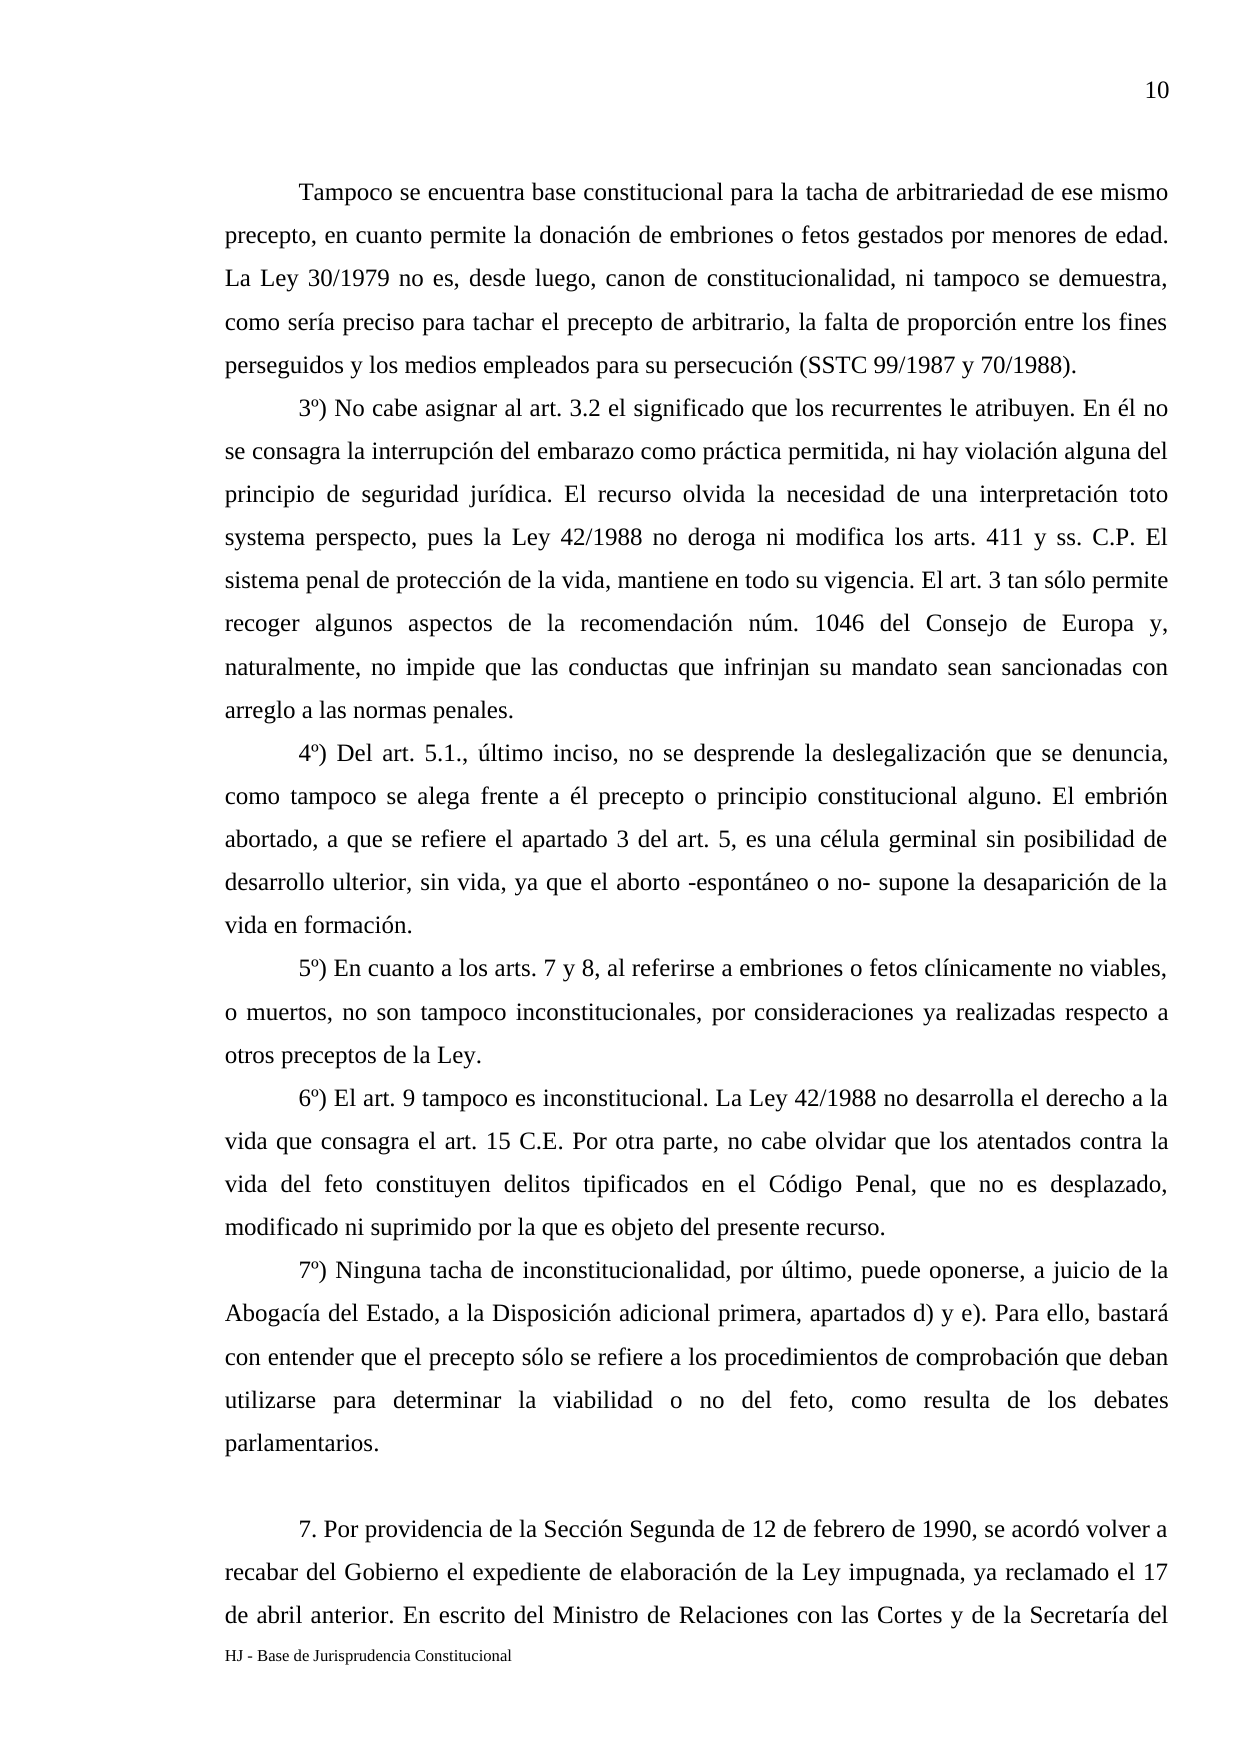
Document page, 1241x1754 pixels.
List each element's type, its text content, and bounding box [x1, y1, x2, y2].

text 4º) Del art. 5.1., último inciso, no se desprende la deslegalización que se denuncia, como tampoco se alega frente a él precepto o principio constitucional alguno. El embrión abortado, a que se refiere el apartado 3 del art. 5, es una célula germinal sin posibilidad de desarrollo ulterior, sin vida, ya que el aborto -espontáneo o no- supone la desaparición de la vida en formación. [224, 738, 1169, 939]
text 3º) No cabe asignar al art. 3.2 el significado que los recurrentes le atribuyen. En él no se consagra la interrupción del embarazo como práctica permitida, ni hay violación alguna del principio de seguridad jurídica. El recurso olvida la necesidad de una interpretación toto systema perspecto, pues la Ley 42/1988 no deroga ni modifica los arts. 411 y ss. C.P. El sistema penal de protección de la vida, mantiene en todo su vigencia. El art. 3 tan sólo permite recoger algunos aspectos de la recomendación núm. 1046 del Consejo de Europa y, naturalmente, no impide que las conductas que infrinjan su mandato sean sancionadas con arreglo a las normas penales. [224, 393, 1169, 723]
text 5º) En cuanto a los arts. 7 y 8, al referirse a embriones o fetos clínicamente no viables, o muertos, no son tampoco inconstitucionales, por consideraciones ya realizadas respecto a otros preceptos de la Ley. [224, 953, 1169, 1068]
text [224, 1514, 1169, 1629]
text 7º) Ninguna tacha de inconstitucionalidad, por último, puede oponerse, a juicio de la Abogacía del Estado, a la Disposición adicional primera, apartados d) y e). Para ello, bastará con entender que el precepto sólo se refiere a los procedimientos de comprobación que deban utilizarse para determinar la viabilidad o no del feto, como resulta de los debates parlamentarios. [224, 1255, 1169, 1457]
text Tampoco se encuentra base constitucional para la tacha de arbitrariedad de ese mismo precepto, en cuanto permite la donación de embriones o fetos gestados por menores de edad. La Ley 30/1979 no es, desde luego, canon de constitucionalidad, ni tampoco se demuestra, como sería preciso para tachar el precepto de arbitrario, la falta de proporción entre los fines perseguidos y los medios empleados para su persecución (SSTC 99/1987 y 70/1988). [224, 177, 1169, 378]
text 6º) El art. 9 tampoco es inconstitucional. La Ley 42/1988 no desarrolla el derecho a la vida que consagra el art. 15 C.E. Por otra parte, no cabe olvidar que los atentados contra la vida del feto constituyen delitos tipificados en el Código Penal, que no es desplazado, modificado ni suprimido por la que es objeto del presente recurso. [224, 1083, 1169, 1241]
